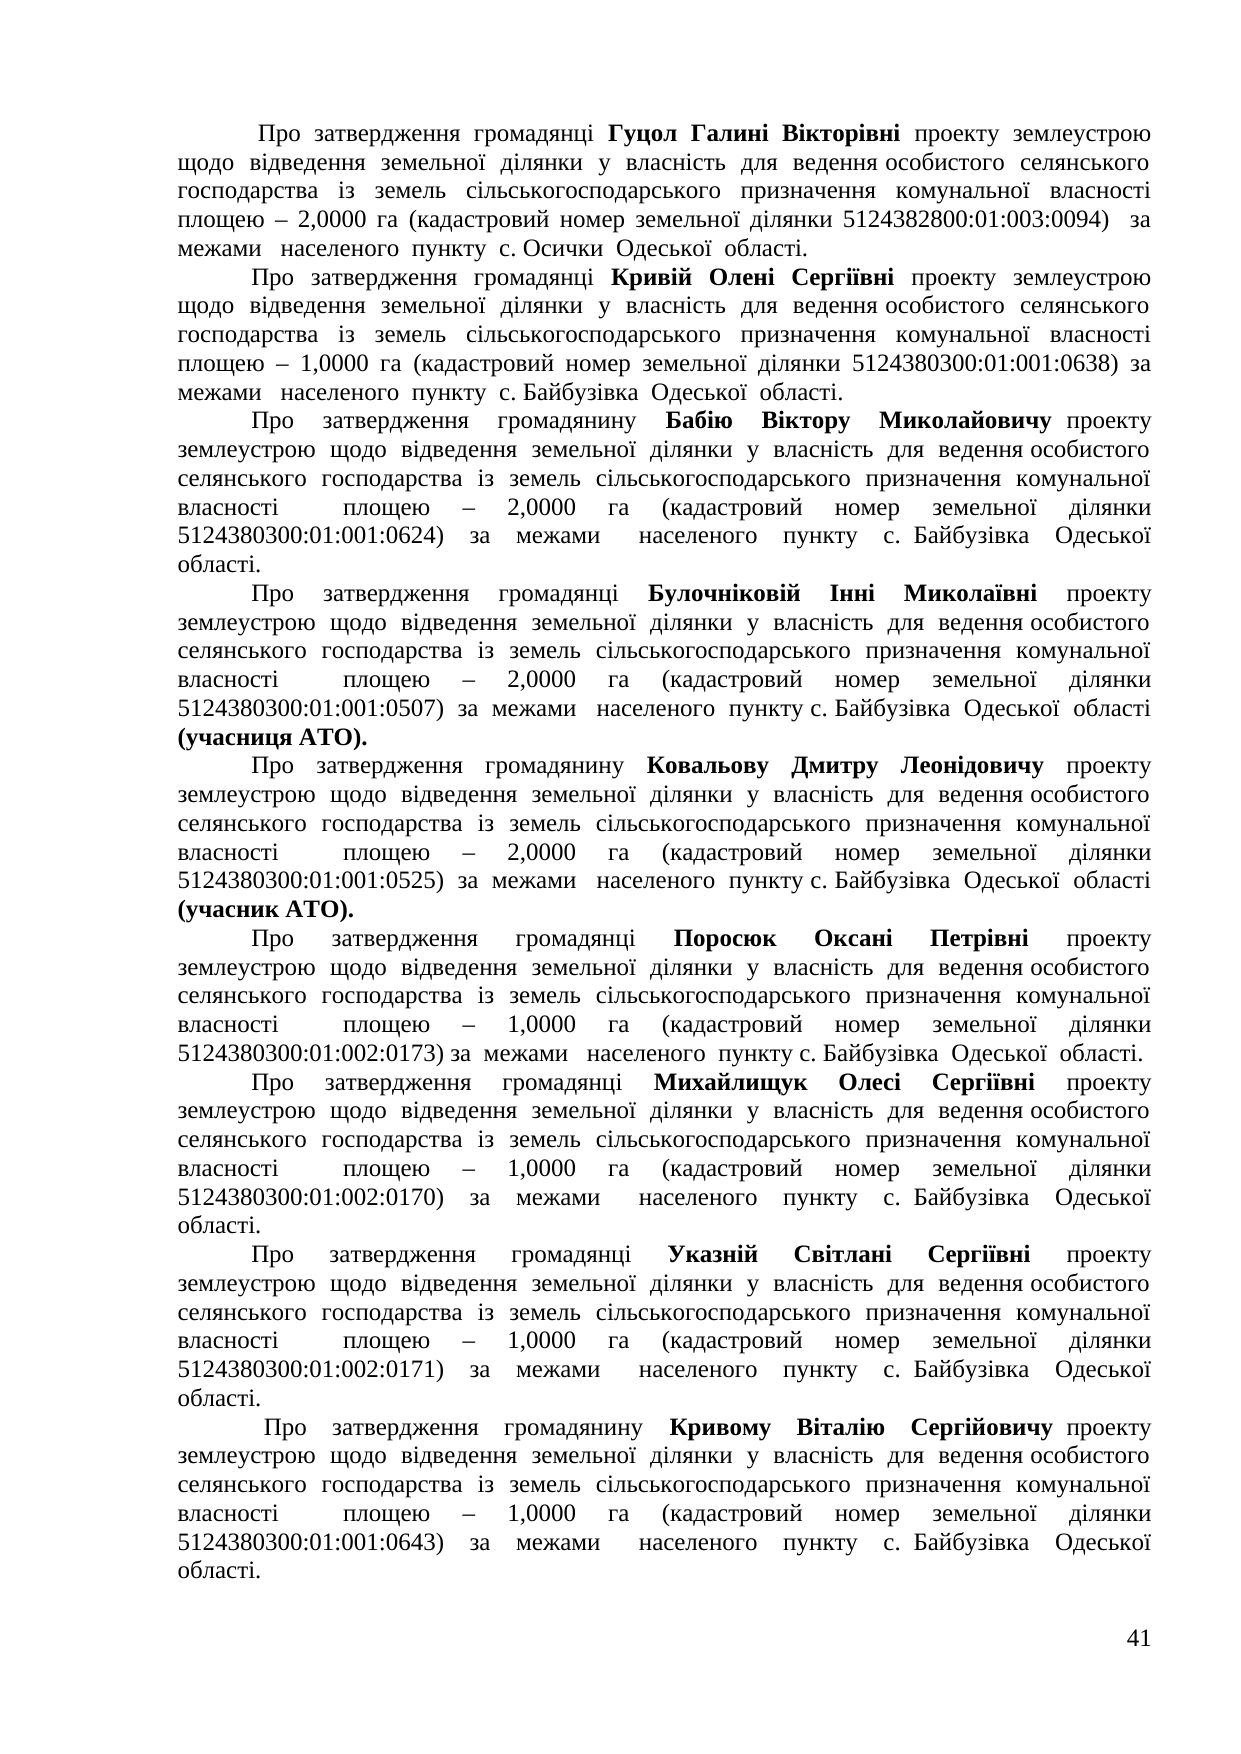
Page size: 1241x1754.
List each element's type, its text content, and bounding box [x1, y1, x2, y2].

text Про затвердження громадянину Кривому Віталію Сергійовичу проекту землеустрою щодо відведення земельної ділянки у власність для ведення особистого селянського господарства із земель сільськогосподарського призначення комунальної власності площею – 1,0000 га (кадастровий номер земельної ділянки 5124380300:01:001:0643) за межами населеного пункту с. Байбузівка Одеської області. [177, 1412, 1152, 1584]
text Про затвердження громадянину Ковальову Дмитру Леонідовичу проекту землеустрою щодо відведення земельної ділянки у власність для ведення особистого селянського господарства із земель сільськогосподарського призначення комунальної власності площею – 2,0000 га (кадастровий номер земельної ділянки 5124380300:01:001:0525) за межами населеного пункту с. Байбузівка Одеської області (учасник АТО). [177, 751, 1152, 923]
text Про затвердження громадянину Бабію Віктору Миколайовичу проекту землеустрою щодо відведення земельної ділянки у власність для ведення особистого селянського господарства із земель сільськогосподарського призначення комунальної власності площею – 2,0000 га (кадастровий номер земельної ділянки 5124380300:01:001:0624) за межами населеного пункту с. Байбузівка Одеської області. [177, 406, 1152, 578]
text Про затвердження громадянці Поросюк Оксані Петрівні проекту землеустрою щодо відведення земельної ділянки у власність для ведення особистого селянського господарства із земель сільськогосподарського призначення комунальної власності площею – 1,0000 га (кадастровий номер земельної ділянки 5124380300:01:002:0173) за межами населеного пункту с. Байбузівка Одеської області. [177, 923, 1152, 1067]
text Про затвердження громадянці Булочніковій Інні Миколаївні проекту землеустрою щодо відведення земельної ділянки у власність для ведення особистого селянського господарства із земель сільськогосподарського призначення комунальної власності площею – 2,0000 га (кадастровий номер земельної ділянки 5124380300:01:001:0507) за межами населеного пункту с. Байбузівка Одеської області (учасниця АТО). [177, 578, 1152, 751]
text Про затвердження громадянці Гуцол Галині Вікторівні проекту землеустрою щодо відведення земельної ділянки у власність для ведення особистого селянського господарства із земель сільськогосподарського призначення комунальної власності площею – 2,0000 га (кадастровий номер земельної ділянки 5124382800:01:003:0094) за межами населеного пункту с. Осички Одеської області. [177, 118, 1152, 262]
text Про затвердження громадянці Михайлищук Олесі Сергіївні проекту землеустрою щодо відведення земельної ділянки у власність для ведення особистого селянського господарства із земель сільськогосподарського призначення комунальної власності площею – 1,0000 га (кадастровий номер земельної ділянки 5124380300:01:002:0170) за межами населеного пункту с. Байбузівка Одеської області. [177, 1067, 1152, 1239]
text Про затвердження громадянці Указній Світлані Сергіївні проекту землеустрою щодо відведення земельної ділянки у власність для ведення особистого селянського господарства із земель сільськогосподарського призначення комунальної власності площею – 1,0000 га (кадастровий номер земельної ділянки 5124380300:01:002:0171) за межами населеного пункту с. Байбузівка Одеської області. [177, 1239, 1152, 1412]
text Про затвердження громадянці Кривій Олені Сергіївні проекту землеустрою щодо відведення земельної ділянки у власність для ведення особистого селянського господарства із земель сільськогосподарського призначення комунальної власності площею – 1,0000 га (кадастровий номер земельної ділянки 5124380300:01:001:0638) за межами населеного пункту с. Байбузівка Одеської області. [177, 262, 1152, 406]
